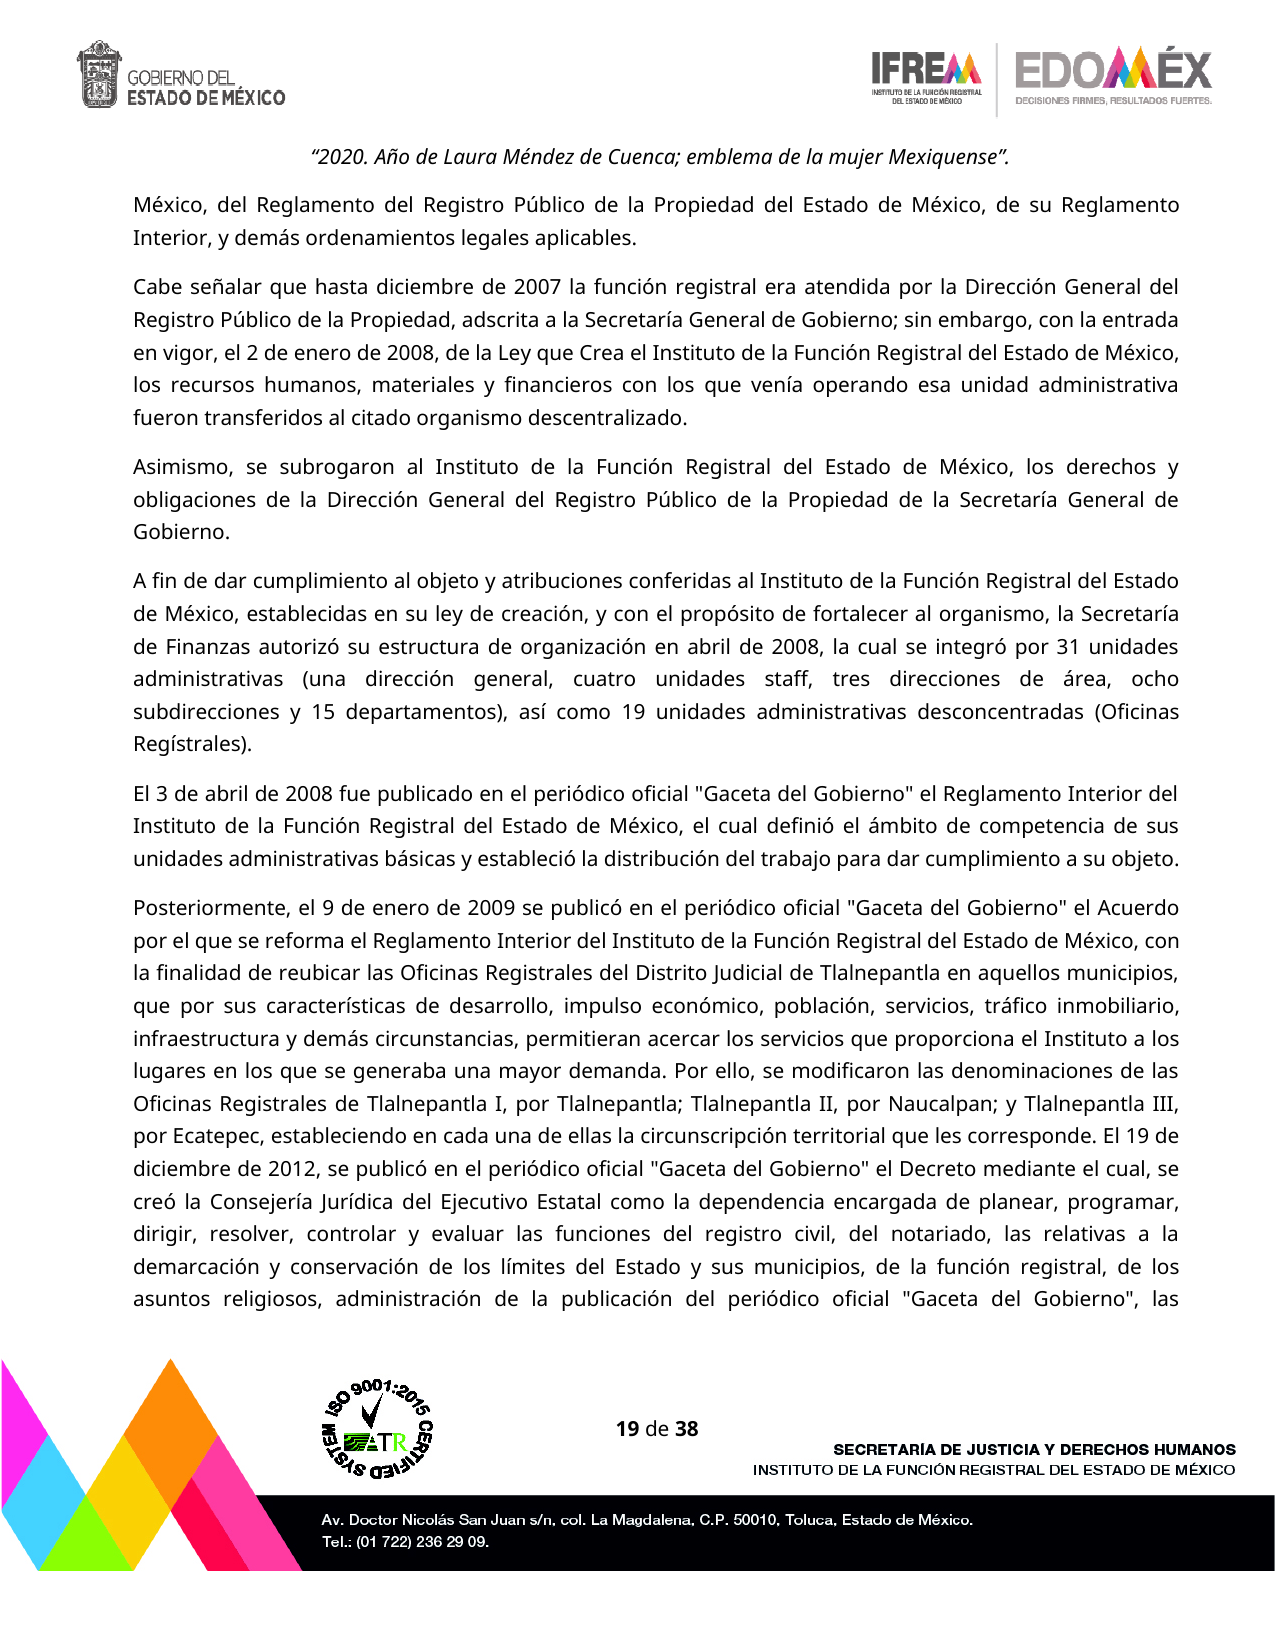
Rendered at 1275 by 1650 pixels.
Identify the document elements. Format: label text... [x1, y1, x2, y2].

text Asimismo, se subrogaron al Instituto de la Función Registral del Estado de México, los derechos y obligaciones de la Dirección General del Registro Público de la Propiedad de la Secretaría General de Gobierno. [133, 452, 1181, 546]
picture [34, 26, 1242, 135]
text A fin de dar cumplimiento al objeto y atribuciones conferidas al Instituto de la Función Registral del Estado de México, establecidas en su ley de creación, y con el propósito de fortalecer al organismo, la Secretaría de Finanzas autorizó su estructura de organización en abril de 2008, la cual se integró por 31 unidades administrativas (una dirección general, cuatro unidades staff, tres direcciones de área, ocho subdirecciones y 15 departamentos), así como 19 unidades administrativas desconcentradas (Oficinas Regístrales). [133, 567, 1181, 758]
picture [1, 1338, 1275, 1571]
text Cabe señalar que hasta diciembre de 2007 la función registral era atendida por la Dirección General del Registro Público de la Propiedad, adscrita a la Secretaría General de Gobierno; sin embargo, con la entrada en vigor, el 2 de enero de 2008, de la Ley que Crea el Instituto de la Función Registral del Estado de México, los recursos humanos, materiales y financieros con los que venía operando esa unidad administrativa fueron transferidos al citado organismo descentralizado. [133, 272, 1181, 431]
text El 3 de abril de 2008 fue publicado en el periódico oficial "Gaceta del Gobierno" el Reglamento Interior del Instituto de la Función Registral del Estado de México, el cual definió el ámbito de competencia de sus unidades administrativas básicas y estableció la distribución del trabajo para dar cumplimiento a su objeto. [133, 779, 1181, 872]
